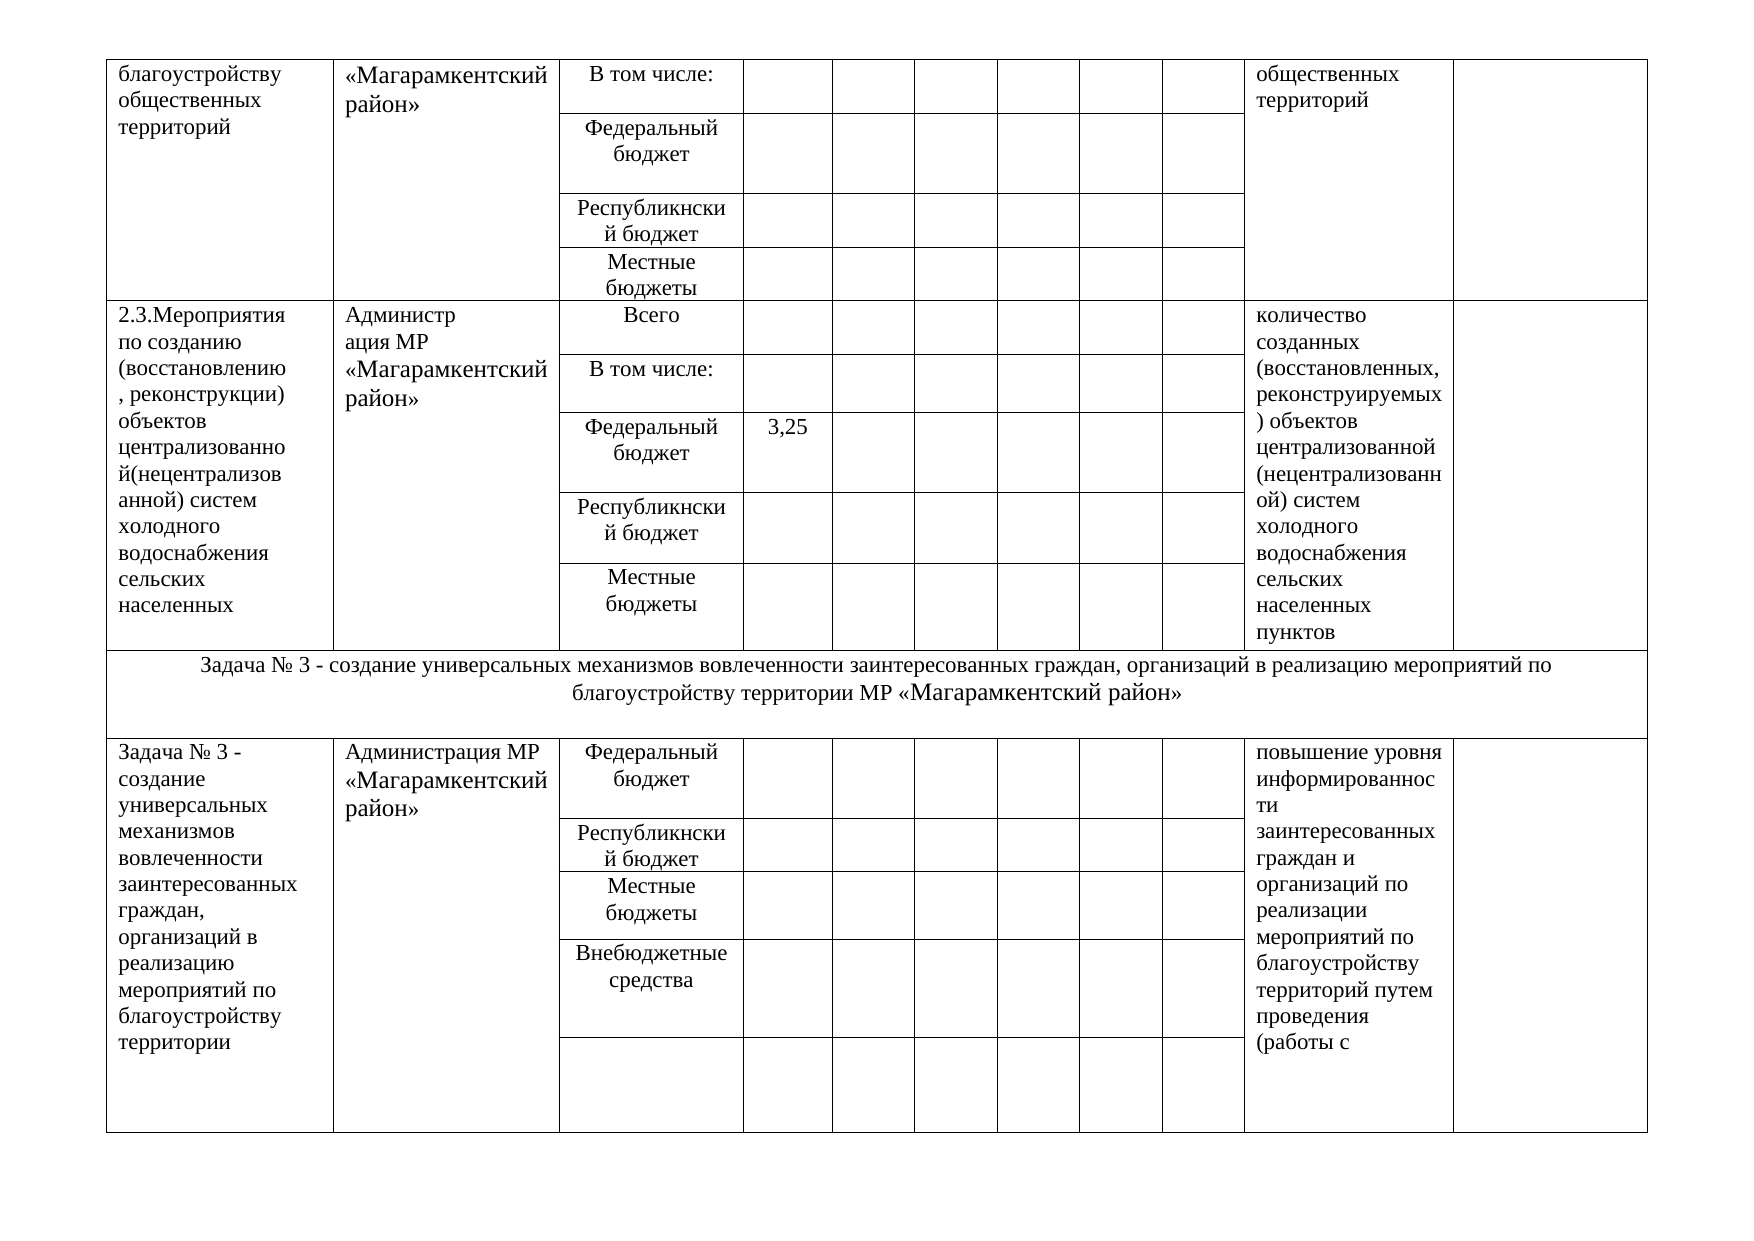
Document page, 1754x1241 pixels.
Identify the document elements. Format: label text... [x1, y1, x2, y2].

table_cell [1080, 1038, 1162, 1132]
table_cell [1080, 60, 1162, 113]
table_cell [915, 739, 997, 817]
table_cell [915, 872, 997, 938]
table_cell Федеральный бюджет [560, 413, 743, 492]
table_cell [1080, 872, 1162, 938]
table_cell [915, 60, 997, 113]
table_cell Всего [560, 301, 743, 354]
table_cell [1163, 413, 1244, 492]
table_cell [998, 1038, 1079, 1132]
table_cell [1163, 940, 1244, 1037]
table_cell Внебюджетные средства [560, 940, 743, 1037]
table_cell [1163, 248, 1244, 300]
table_cell [1080, 493, 1162, 562]
table_cell [833, 248, 914, 300]
table_cell [744, 1038, 832, 1132]
table_cell Задача № 3 - создание универсальных механизмов вовлеченности заинтересованных граждан, организаций в реализацию мероприятий по благоустройству территории [107, 739, 333, 1132]
table_cell [915, 355, 997, 412]
table_cell [744, 739, 832, 817]
table_cell 2.3.Мероприятия по созданию (восстановлению , реконструкции) объектов централизованно й(нецентрализов анной) систем холодного водоснабжения сельских населенных [107, 301, 333, 650]
table_cell [1163, 564, 1244, 650]
table_cell [833, 872, 914, 938]
table_cell [915, 248, 997, 300]
table_cell Республикнский бюджет [560, 493, 743, 562]
table_cell [915, 114, 997, 193]
table_cell [1080, 819, 1162, 871]
table_cell [1163, 493, 1244, 562]
table_cell [744, 301, 832, 354]
table_cell [744, 248, 832, 300]
table_cell [833, 564, 914, 650]
table_cell Местные бюджеты [560, 564, 743, 650]
table_cell [915, 564, 997, 650]
table_cell [833, 940, 914, 1037]
table_cell [998, 564, 1079, 650]
table_cell [998, 493, 1079, 562]
table_cell [1163, 819, 1244, 871]
table_cell [833, 739, 914, 817]
table_cell [744, 60, 832, 113]
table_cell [107, 60, 333, 300]
table_cell [1163, 872, 1244, 938]
table_cell [998, 248, 1079, 300]
table_cell [1080, 413, 1162, 492]
table_cell [744, 564, 832, 650]
table_cell [1163, 114, 1244, 193]
table_cell [833, 355, 914, 412]
table_cell Администр ация МР «Магарамкентский район» [334, 301, 559, 650]
table_cell [1454, 301, 1647, 650]
table_cell [833, 1038, 914, 1132]
table_cell [998, 301, 1079, 354]
table_cell В том числе: [560, 60, 743, 113]
table_cell [744, 493, 832, 562]
table_cell [744, 355, 832, 412]
table_cell [833, 114, 914, 193]
table_cell [998, 872, 1079, 938]
table_cell повышение уровня информированнос ти заинтересованных граждан и организаций по реализации мероприятий по благоустройству территорий путем проведения (работы с местными средствами массовой информации, использование социальных сетей и интернет- ресурсов вывешивание афиш и объявлений в наиболее посещаемых местах.) [1245, 739, 1453, 1132]
table_cell [1163, 60, 1244, 113]
table_cell [1080, 114, 1162, 193]
table_cell [1454, 739, 1647, 1132]
table_cell [998, 194, 1079, 247]
table_cell [1163, 1038, 1244, 1132]
table_cell [1080, 739, 1162, 817]
table_cell [998, 739, 1079, 817]
table_cell [1080, 564, 1162, 650]
table_cell [744, 114, 832, 193]
table_cell [744, 819, 832, 871]
table_cell [915, 493, 997, 562]
table_cell [833, 413, 914, 492]
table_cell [1245, 60, 1453, 300]
table_cell [1163, 194, 1244, 247]
table_cell [1163, 355, 1244, 412]
table_cell [915, 194, 997, 247]
table_cell [1080, 194, 1162, 247]
table_cell [915, 940, 997, 1037]
table_cell [1080, 355, 1162, 412]
table_cell [1080, 301, 1162, 354]
table_cell В том числе: [560, 355, 743, 412]
table_cell [833, 194, 914, 247]
table_cell Местные бюджеты [560, 248, 743, 300]
table_cell [998, 940, 1079, 1037]
table_cell [998, 819, 1079, 871]
table_cell [998, 60, 1079, 113]
table_cell [744, 940, 832, 1037]
table_cell Республикнский бюджет [560, 194, 743, 247]
table_cell [744, 194, 832, 247]
table_cell [915, 1038, 997, 1132]
table_cell [998, 413, 1079, 492]
table_cell [833, 819, 914, 871]
table_cell [1080, 940, 1162, 1037]
table_cell [998, 114, 1079, 193]
table_cell [833, 60, 914, 113]
table_cell [833, 301, 914, 354]
table_cell [560, 1038, 743, 1132]
table_cell [998, 355, 1079, 412]
table_cell количество созданных (восстановленных, реконструируемых ) объектов централизованной (нецентрализованн ой) систем холодного водоснабжения сельских населенных пунктов [1245, 301, 1453, 650]
table_cell [1454, 60, 1647, 300]
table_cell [334, 60, 559, 300]
table_cell [915, 301, 997, 354]
table_cell [1163, 301, 1244, 354]
table_cell Федеральный бюджет [560, 114, 743, 193]
table_cell Местные бюджеты [560, 872, 743, 938]
table_cell [833, 493, 914, 562]
table_cell [915, 819, 997, 871]
table_cell Республикнский бюджет [560, 819, 743, 871]
table_cell [1163, 739, 1244, 817]
table_cell Администрация МР «Магарамкентский район» [334, 739, 559, 1132]
table_cell [1080, 248, 1162, 300]
table_cell Задача № 3 - создание универсальных механизмов вовлеченности заинтересованных граждан, организаций в реализацию мероприятий по благоустройству территории МР «Магарамкентский район» [107, 651, 1647, 737]
table_cell [915, 413, 997, 492]
table_cell [744, 872, 832, 938]
table_cell Федеральный бюджет [560, 739, 743, 817]
table_cell 3,25 [744, 413, 832, 492]
